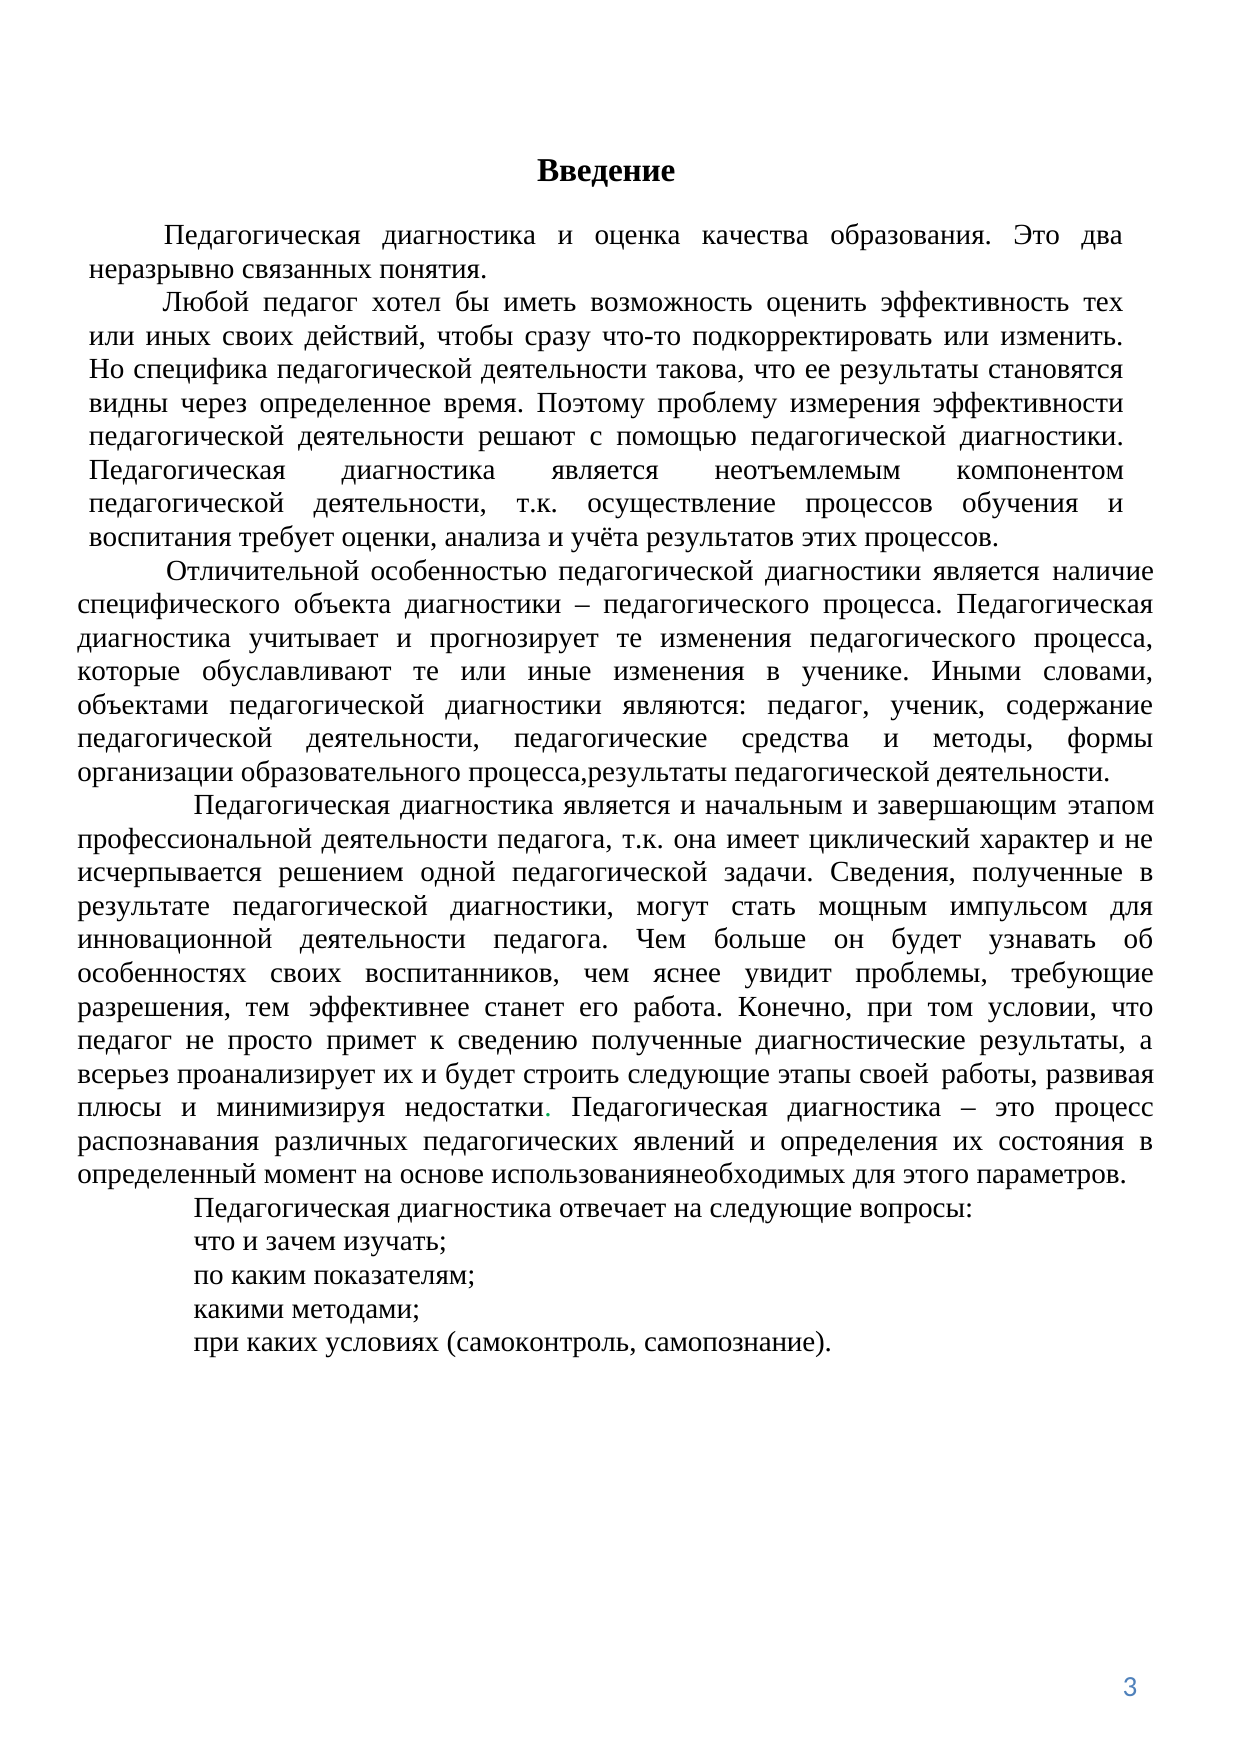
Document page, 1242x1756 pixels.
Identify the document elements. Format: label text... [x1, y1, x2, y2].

text Педагогическая диагностика является и начальным и завершающим этапом профессиональной деятельности педагога, т.к. она имеет циклический характер и не исчерпывается решением одной педагогической задачи. Сведения, полученные в результате педагогической диагностики, могут стать мощным импульсом для инновационной деятельности педагога. Чем больше он будет узнавать об особенностях своих воспитанников, чем яснее увидит проблемы, требующие разрешения, тем эффективнее станет его работа. Конечно, при том условии, что педагог не просто примет к сведению полученные диагностические результаты, а всерьез проанализирует их и будет строить следующие этапы своей работы, развивая плюсы и минимизируя недостатки. Педагогическая диагностика – это процесс распознавания различных педагогических явлений и определения их состояния в определенный момент на основе использованиянеобходимых для этого параметров. [77, 787, 1154, 1190]
subtitle Введение [81, 151, 1131, 189]
text Отличительной особенностью педагогической диагностики является наличие специфического объекта диагностики – педагогического процесса. Педагогическая диагностика учитывает и прогнозирует те изменения педагогического процесса, которые обуславливают те или иные изменения в ученике. Иными словами, объектами педагогической диагностики являются: педагог, ученик, содержание педагогической деятельности, педагогические средства и методы, формы организации образовательного процесса,результаты педагогической деятельности. [77, 553, 1154, 787]
text по каким показателям; какими методами; [193, 1257, 561, 1324]
text Любой педагог хотел бы иметь возможность оценить эффективность тех или иных своих действий, чтобы сразу что-то подкорректировать или изменить. Но специфика педагогической деятельности такова, что ее результаты становятся видны через определенное время. Поэтому проблему измерения эффективности педагогической деятельности решают с помощью педагогической диагностики. Педагогическая диагностика является неотъемлемым компонентом педагогической деятельности, т.к. осуществление процессов обучения и воспитания требует оценки, анализа и учёта результатов этих процессов. [89, 284, 1124, 553]
text при каких условиях (самоконтроль, самопознание). [193, 1324, 1189, 1358]
text Педагогическая диагностика и оценка качества образования. Это два неразрывно связанных понятия. [89, 217, 1124, 284]
text Педагогическая диагностика отвечает на следующие вопросы: что и зачем изучать; [193, 1190, 997, 1257]
